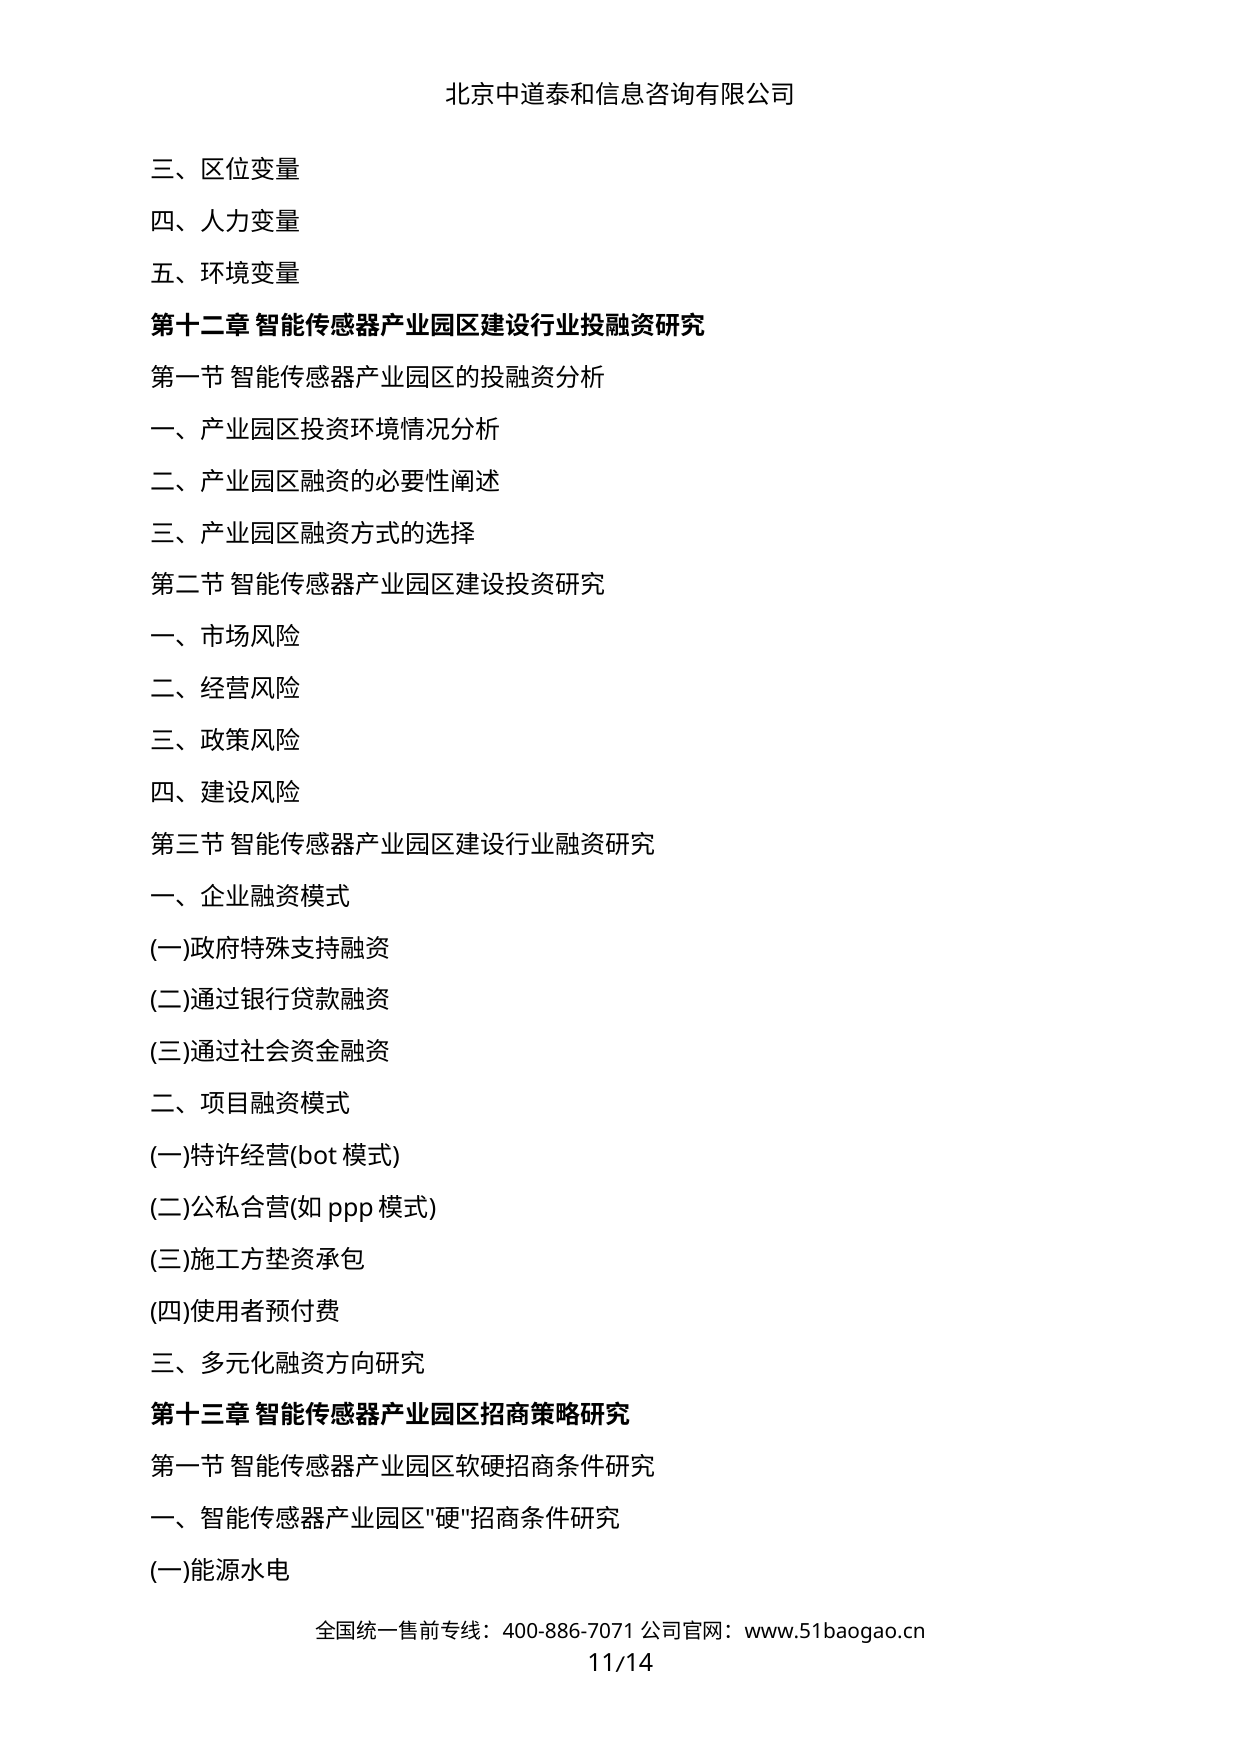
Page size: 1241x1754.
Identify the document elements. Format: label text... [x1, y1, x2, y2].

text (一)特许经营(bot模式) [150, 1136, 1090, 1172]
text 三、政策风险 [150, 721, 1090, 757]
text 三、多元化融资方向研究 [150, 1343, 1090, 1379]
text (二)公私合营(如ppp模式) [150, 1187, 1090, 1224]
text 一、市场风险 [150, 617, 1090, 653]
text 四、建设风险 [150, 772, 1090, 809]
text 第一节 智能传感器产业园区软硬招商条件研究 [150, 1447, 1090, 1483]
text (一)政府特殊支持融资 [150, 928, 1090, 964]
text 一、产业园区投资环境情况分析 [150, 409, 1090, 446]
text 一、智能传感器产业园区"硬"招商条件研究 [150, 1499, 1090, 1535]
text 五、环境变量 [150, 254, 1090, 290]
text 三、区位变量 [150, 150, 1090, 186]
text (三)通过社会资金融资 [150, 1032, 1090, 1068]
text 第三节 智能传感器产业园区建设行业融资研究 [150, 824, 1090, 861]
text 二、项目融资模式 [150, 1084, 1090, 1120]
text 一、企业融资模式 [150, 876, 1090, 912]
text (一)能源水电 [150, 1551, 1090, 1587]
text (二)通过银行贷款融资 [150, 980, 1090, 1016]
text 二、产业园区融资的必要性阐述 [150, 461, 1090, 497]
text 三、产业园区融资方式的选择 [150, 513, 1090, 549]
text 二、经营风险 [150, 669, 1090, 705]
text 四、人力变量 [150, 202, 1090, 238]
text 第十三章 智能传感器产业园区招商策略研究 [150, 1395, 1090, 1431]
text 第一节 智能传感器产业园区的投融资分析 [150, 357, 1090, 394]
text (三)施工方垫资承包 [150, 1239, 1090, 1276]
text (四)使用者预付费 [150, 1291, 1090, 1327]
text 第十二章 智能传感器产业园区建设行业投融资研究 [150, 306, 1090, 342]
text 第二节 智能传感器产业园区建设投资研究 [150, 565, 1090, 601]
